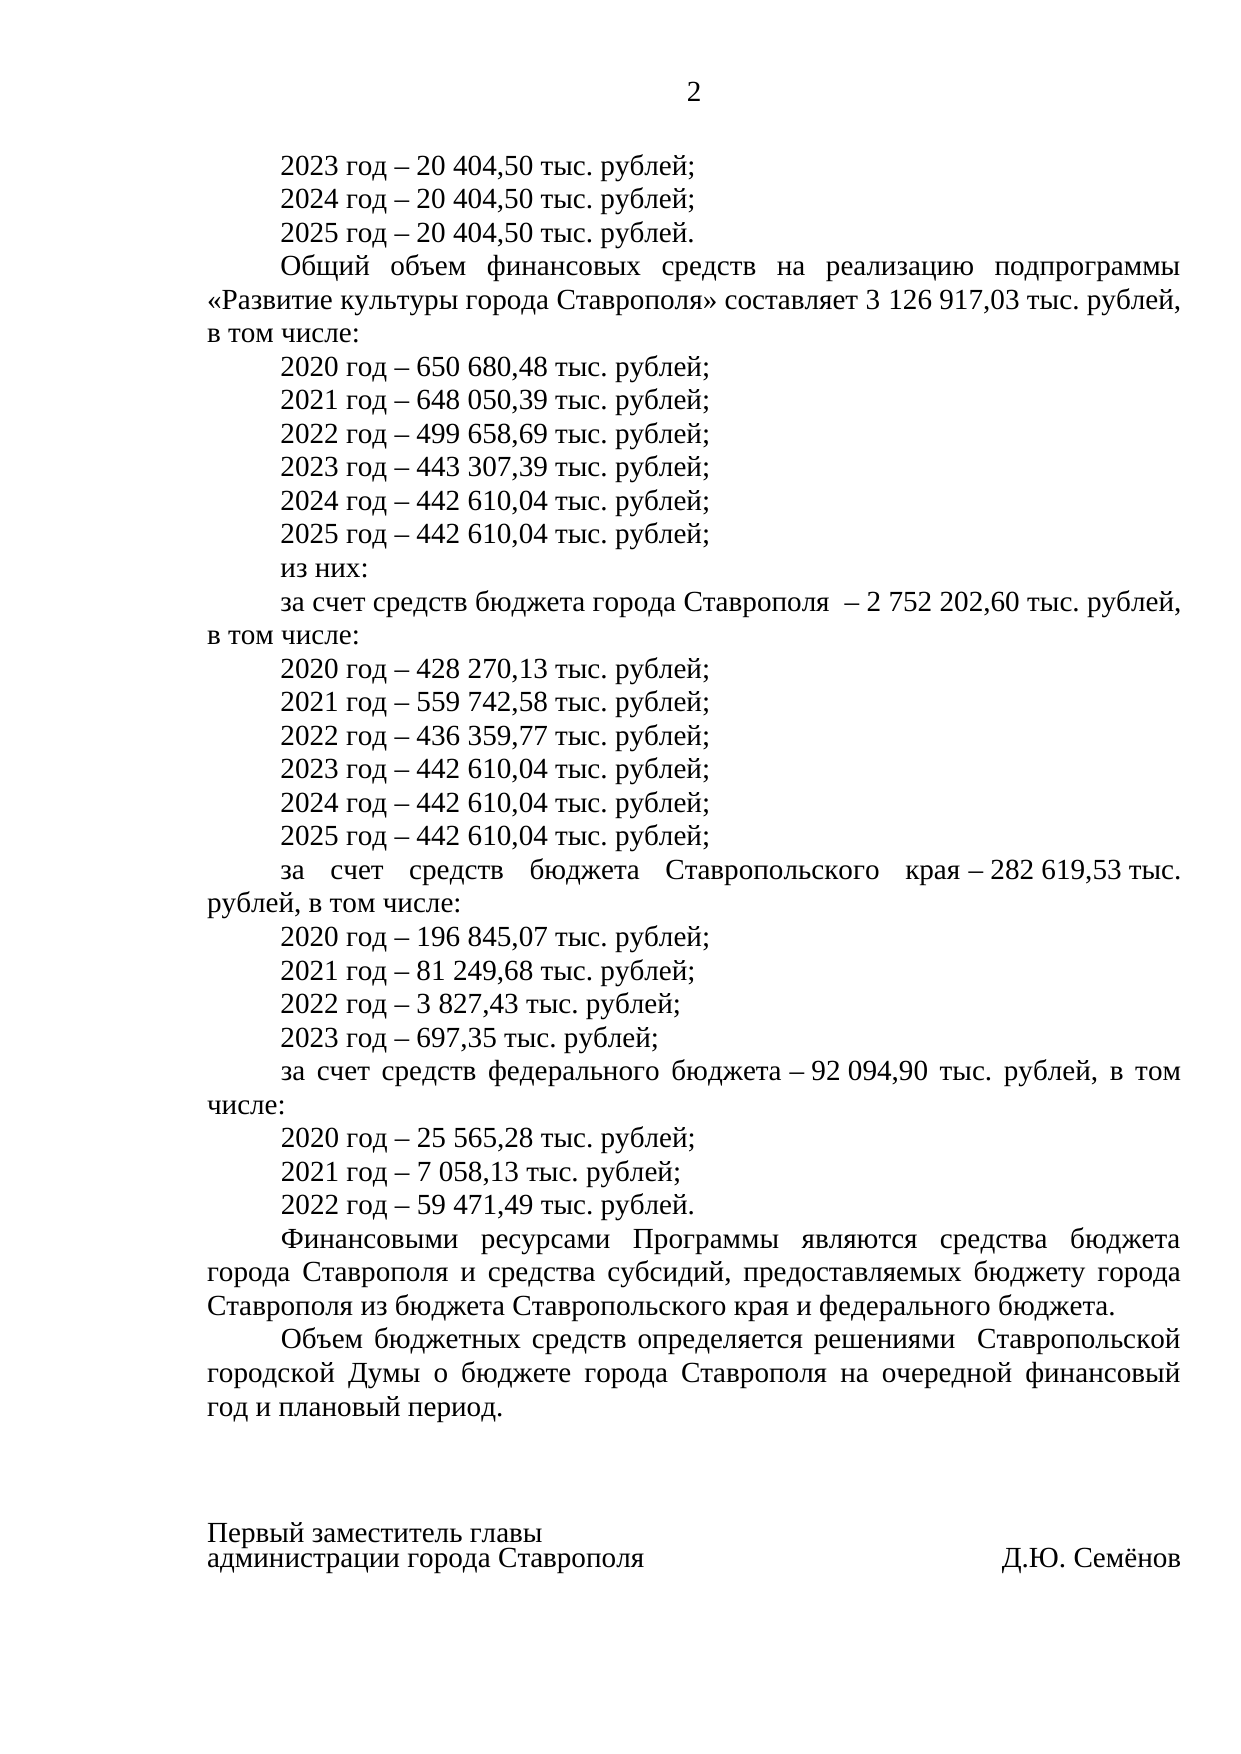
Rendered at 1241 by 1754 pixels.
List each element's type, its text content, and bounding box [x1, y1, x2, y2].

text за счет средств федерального бюджета – 92 094,90 тыс. рублей, в том числе: [207, 1053, 1181, 1120]
text 2023 год – 697,35 тыс. рублей; [207, 1020, 1181, 1053]
text 2024 год – 20 404,50 тыс. рублей; [207, 181, 1181, 215]
text 2020 год – 650 680,48 тыс. рублей; [207, 349, 1181, 382]
text из них: [207, 550, 1181, 584]
text 2025 год – 442 610,04 тыс. рублей; [207, 517, 1181, 550]
text администрации города Ставрополя Д.Ю. Семёнов [1018, 1548, 1181, 1573]
text 2021 год – 7 058,13 тыс. рублей; [207, 1154, 1181, 1187]
text 2024 год – 442 610,04 тыс. рублей; [207, 483, 1181, 517]
text 2020 год – 428 270,13 тыс. рублей; [207, 651, 1181, 684]
text 2022 год – 59 471,49 тыс. рублей. [207, 1187, 1181, 1221]
text 2024 год – 442 610,04 тыс. рублей; [207, 785, 1181, 818]
text Первый заместитель главы [207, 1523, 1181, 1548]
text администрации города Ставрополя Д.Ю. Семёнов [207, 1548, 1008, 1573]
text 2022 год – 3 827,43 тыс. рублей; [207, 986, 1181, 1020]
text 2023 год – 443 307,39 тыс. рублей; [207, 449, 1181, 483]
text Объем бюджетных средств определяется решениями Ставропольской городской Думы о бюджете города Ставрополя на очередной финансовый год и плановый период. [207, 1322, 1181, 1422]
text 2021 год – 81 249,68 тыс. рублей; [207, 953, 1181, 986]
text за счет средств бюджета Ставропольского края – 282 619,53 тыс. рублей, в том числе: [207, 852, 1181, 919]
text 2020 год – 25 565,28 тыс. рублей; [207, 1120, 1181, 1154]
text 2020 год – 196 845,07 тыс. рублей; [207, 919, 1181, 953]
text 2023 год – 442 610,04 тыс. рублей; [207, 751, 1181, 785]
text Общий объем финансовых средств на реализацию подпрограммы «Развитие культуры города Ставрополя» составляет 3 126 917,03 тыс. рублей, в том числе: [207, 248, 1181, 349]
text 2022 год – 436 359,77 тыс. рублей; [207, 718, 1181, 751]
text 2025 год – 20 404,50 тыс. рублей. [207, 215, 1181, 248]
text за счет средств бюджета города Ставрополя – 2 752 202,60 тыс. рублей, в том числе: [207, 584, 1181, 651]
text 2021 год – 648 050,39 тыс. рублей; [207, 382, 1181, 416]
text 2023 год – 20 404,50 тыс. рублей; [207, 148, 1181, 181]
text 2025 год – 442 610,04 тыс. рублей; [207, 818, 1181, 852]
text 2021 год – 559 742,58 тыс. рублей; [207, 684, 1181, 718]
text Финансовыми ресурсами Программы являются средства бюджета города Ставрополя и средства субсидий, предоставляемых бюджету города Ставрополя из бюджета Ставропольского края и федерального бюджета. [207, 1221, 1181, 1322]
text 2022 год – 499 658,69 тыс. рублей; [207, 416, 1181, 449]
